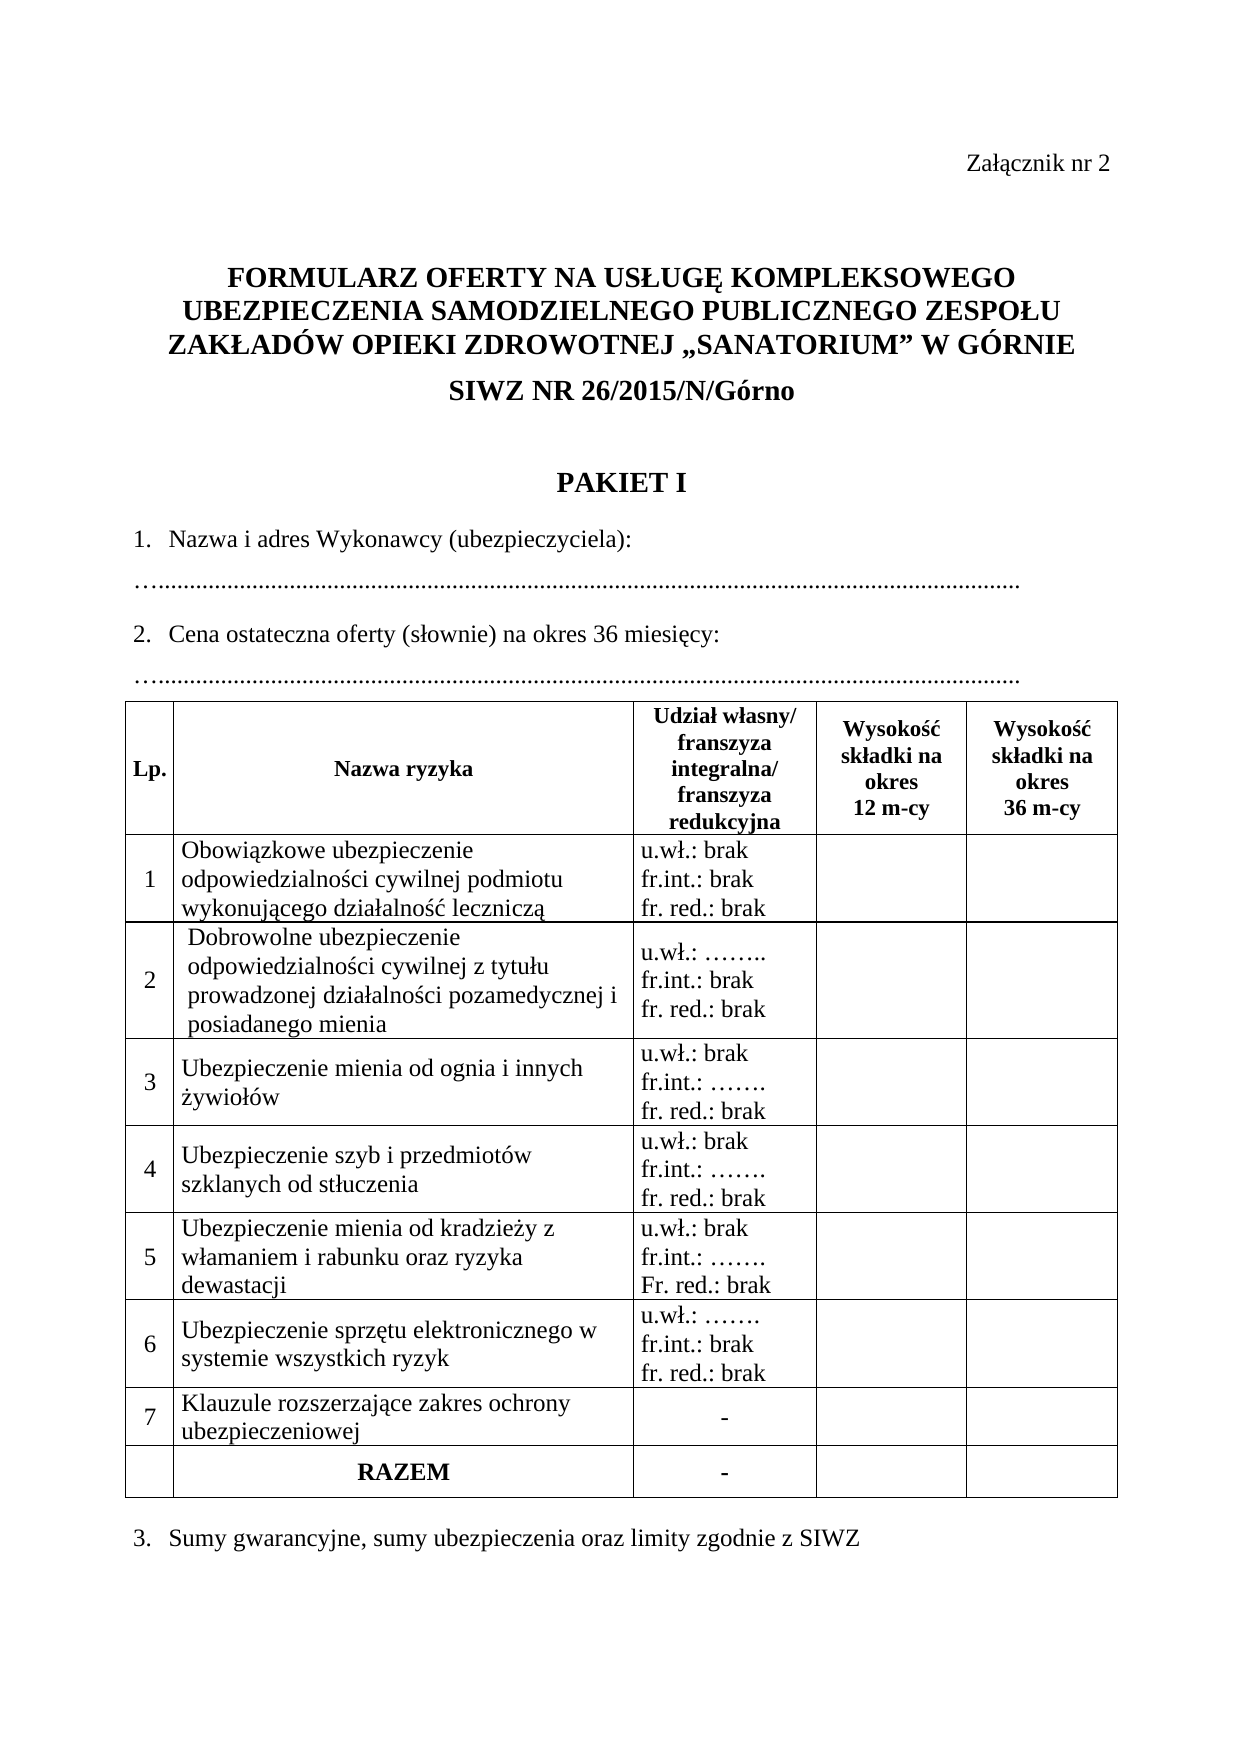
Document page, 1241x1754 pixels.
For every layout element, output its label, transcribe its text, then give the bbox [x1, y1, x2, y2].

text SIWZ NR 26/2015/N/Górno [133, 373, 1110, 407]
table_cell [817, 1126, 966, 1212]
text ….......................................................................................................................................... [133, 660, 1110, 689]
text FORMULARZ OFERTY NA USŁUGĘ KOMPLEKSOWEGO UBEZPIECZENIA SAMODZIELNEGO PUBLICZNEGO ZESPOŁU ZAKŁADÓW OPIEKI ZDROWOTNEJ „SANATORIUM” W GÓRNIE [133, 260, 1110, 361]
table_cell 1 [126, 835, 173, 921]
table_cell [967, 1446, 1117, 1497]
table_cell Obowiązkowe ubezpieczenie odpowiedzialności cywilnej podmiotu wykonującego działalność leczniczą [174, 835, 633, 921]
table_cell 6 [126, 1300, 173, 1387]
table_cell [967, 1039, 1117, 1125]
table_cell [967, 1126, 1117, 1212]
table_cell Ubezpieczenie mienia od kradzieży z włamaniem i rabunku oraz ryzyka dewastacji [174, 1213, 633, 1299]
list Cena ostateczna oferty (słownie) na okres 36 miesięcy: [133, 619, 1110, 647]
table_cell u.wł.: brak fr.int.: brak fr. red.: brak [634, 835, 816, 921]
table_cell [967, 835, 1117, 921]
table_cell [817, 1300, 966, 1387]
table_cell [817, 1039, 966, 1125]
table_cell [817, 1446, 966, 1497]
table_cell u.wł.: ……. fr.int.: brak fr. red.: brak [634, 1300, 816, 1387]
table_cell [817, 923, 966, 1037]
text ….......................................................................................................................................... [133, 565, 1110, 594]
table_cell [967, 1213, 1117, 1299]
table_header Lp. [126, 702, 173, 834]
table_cell [967, 1300, 1117, 1387]
table_cell [817, 1213, 966, 1299]
table_cell Dobrowolne ubezpieczenie odpowiedzialności cywilnej z tytułu prowadzonej działalności pozamedycznej i posiadanego mienia [174, 923, 633, 1037]
list Nazwa i adres Wykonawcy (ubezpieczyciela): [133, 524, 1110, 552]
table_cell 7 [126, 1388, 173, 1445]
text PAKIET I [133, 465, 1110, 499]
table_cell Ubezpieczenie mienia od ognia i innych żywiołów [174, 1039, 633, 1125]
table_header Udział własny/ franszyza integralna/ franszyza redukcyjna [634, 702, 816, 834]
table_cell 3 [126, 1039, 173, 1125]
table_cell 2 [126, 923, 173, 1037]
table_cell [817, 1388, 966, 1445]
table_cell - [634, 1388, 816, 1445]
table_cell Klauzule rozszerzające zakres ochrony ubezpieczeniowej [174, 1388, 633, 1445]
table_cell u.wł.: brak fr.int.: ……. Fr. red.: brak [634, 1213, 816, 1299]
table_cell u.wł.: brak fr.int.: ……. fr. red.: brak [634, 1039, 816, 1125]
table_cell [817, 835, 966, 921]
table_header Wysokość składki na okres 12 m-cy [817, 702, 966, 834]
table_cell [967, 1388, 1117, 1445]
table_cell Ubezpieczenie sprzętu elektronicznego w systemie wszystkich ryzyk [174, 1300, 633, 1387]
list Sumy gwarancyjne, sumy ubezpieczenia oraz limity zgodnie z SIWZ [133, 1523, 1110, 1552]
table_cell u.wł.: …….. fr.int.: brak fr. red.: brak [634, 923, 816, 1037]
text Załącznik nr 2 [133, 148, 1110, 176]
table_cell 4 [126, 1126, 173, 1212]
table_cell Ubezpieczenie szyb i przedmiotów szklanych od stłuczenia [174, 1126, 633, 1212]
table_cell - [634, 1446, 816, 1497]
table_header Nazwa ryzyka [174, 702, 633, 834]
table_cell [126, 1446, 173, 1497]
table_header Wysokość składki na okres 36 m-cy [967, 702, 1117, 834]
table_cell u.wł.: brak fr.int.: ……. fr. red.: brak [634, 1126, 816, 1212]
table_cell [967, 923, 1117, 1037]
table_cell 5 [126, 1213, 173, 1299]
table_cell RAZEM [174, 1446, 633, 1497]
